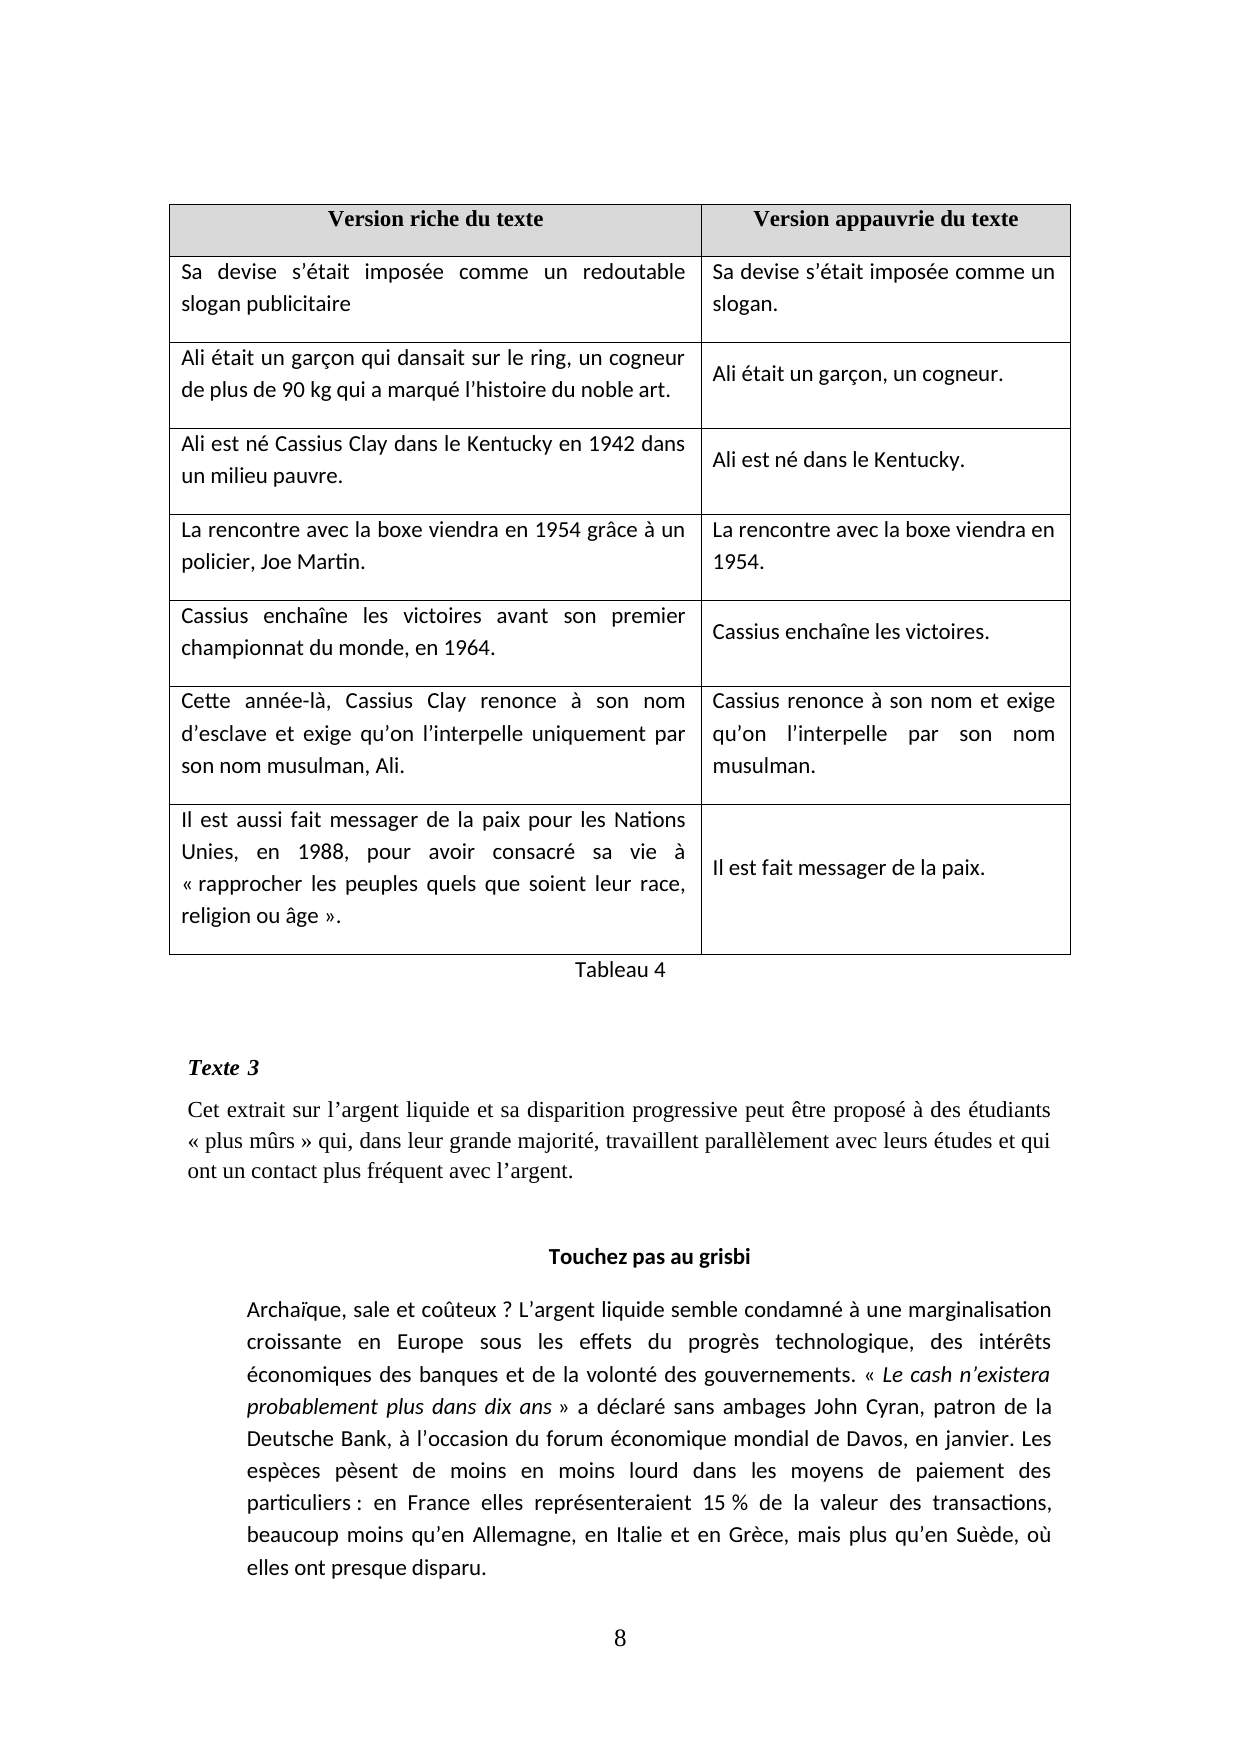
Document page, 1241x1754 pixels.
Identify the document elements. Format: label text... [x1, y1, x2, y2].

table_header Version appauvrie du texte [702, 205, 1070, 256]
table_cell Cette année-là, Cassius Clay renonce à son nom d’esclave et exige qu’on l’interpelle uniquement par son nom musulman, Ali. [170, 687, 701, 804]
text Cet extrait sur l’argent liquide et sa disparition progressive peut être proposé à des étudiants « plus mûrs » qui, dans leur grande majorité, travaillent parallèlement avec leurs études et qui ont un contact plus fréquent avec l’argent. [187, 1096, 1053, 1183]
text Texte 3 [187, 1054, 1053, 1080]
table_header Version riche du texte [170, 205, 701, 256]
table_cell Cassius enchaîne les victoires. [702, 601, 1070, 686]
table_cell Cassius renonce à son nom et exige qu’on l’interpelle par son nom musulman. [702, 687, 1070, 804]
table_cell Ali était un garçon, un cogneur. [702, 343, 1070, 428]
table_cell Ali est né dans le Kentucky. [702, 429, 1070, 514]
table_cell Ali est né Cassius Clay dans le Kentucky en 1942 dans un milieu pauvre. [170, 429, 701, 514]
table_cell Cassius enchaîne les victoires avant son premier championnat du monde, en 1964. [170, 601, 701, 686]
table_cell La rencontre avec la boxe viendra en 1954. [702, 515, 1070, 600]
table_cell La rencontre avec la boxe viendra en 1954 grâce à un policier, Joe Martin. [170, 515, 701, 600]
text Archaïque, sale et coûteux ? L’argent liquide semble condamné à une marginalisation croissante en Europe sous les effets du progrès technologique, des intérêts économiques des banques et de la volonté des gouvernements. « Le cash n’existera probablement plus dans dix ans » a déclaré sans ambages John Cyran, patron de la Deutsche Bank, à l’occasion du forum économique mondial de Davos, en janvier. Les espèces pèsent de moins en moins lourd dans les moyens de paiement des particuliers : en France elles représenteraient 15 % de la valeur des transactions, beaucoup moins qu’en Allemagne, en Italie et en Grèce, mais plus qu’en Suède, où elles ont presque disparu. [247, 1295, 1053, 1581]
table_cell Il est aussi fait messager de la paix pour les Nations Unies, en 1988, pour avoir consacré sa vie à « rapprocher les peuples quels que soient leur race, religion ou âge ». [170, 805, 701, 954]
table_cell Sa devise s’était imposée comme un redoutable slogan publicitaire [170, 257, 701, 342]
table_cell Ali était un garçon qui dansait sur le ring, un cogneur de plus de 90 kg qui a marqué l’histoire du noble art. [170, 343, 701, 428]
text Tableau 4 [187, 955, 1053, 983]
text Touchez pas au grisbi [247, 1242, 1053, 1270]
table_cell Il est fait messager de la paix. [702, 805, 1070, 954]
table_cell Sa devise s’était imposée comme un slogan. [702, 257, 1070, 342]
